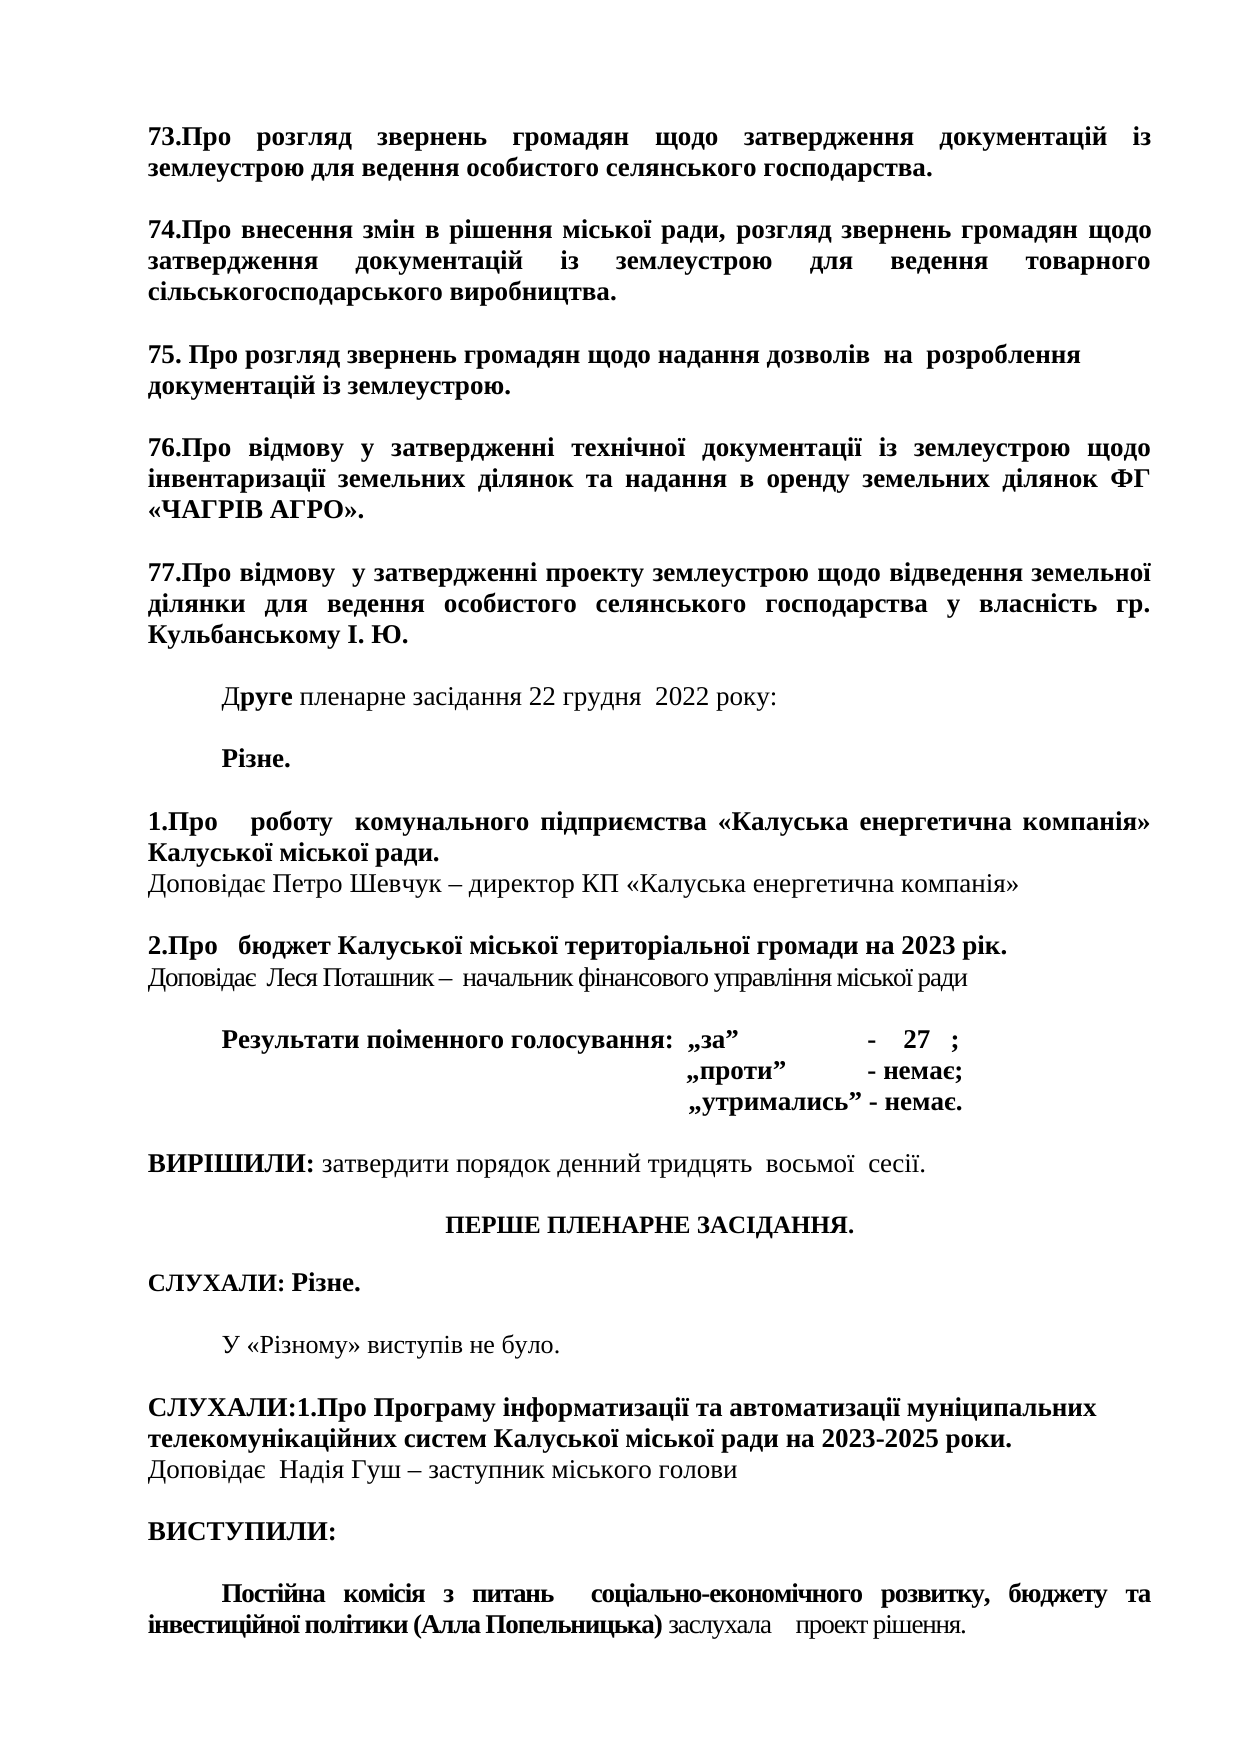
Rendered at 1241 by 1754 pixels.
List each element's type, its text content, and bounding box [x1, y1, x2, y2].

text ВИСТУПИЛИ: [148, 1515, 1152, 1546]
text ПЕРШЕ ПЛЕНАРНЕ ЗАСІДАННЯ. [148, 1210, 1152, 1238]
text Доповідає Петро Шевчук – директор КП «Калуська енергетична компанія» [148, 867, 1152, 898]
text Друге пленарне засідання 22 грудня 2022 року: [148, 680, 1152, 711]
text Доповідає Надія Гуш – заступник міського голови [148, 1453, 1152, 1484]
text 73.Про розгляд звернень громадян щодо затвердження документацій із землеустрою для ведення особистого селянського господарства. [148, 120, 1152, 182]
text 74.Про внесення змін в рішення міської ради, розгляд звернень громадян щодо затвердження документацій із землеустрою для ведення товарного сільськогосподарського виробництва. [148, 213, 1152, 307]
text Постійна комісія з питань соціально-економічного розвитку, бюджету та інвестиційної політики (Алла Попельницька) заслухала проект рішення. [148, 1577, 1152, 1640]
text Результати поіменного голосування: „за” - 27 ; [148, 1023, 1152, 1054]
text Різне. [148, 743, 1152, 774]
text 2.Про бюджет Калуської міської територіальної громади на 2023 рік. [148, 929, 1152, 961]
text 77.Про відмову у затвердженні проекту землеустрою щодо відведення земельної ділянки для ведення особистого селянського господарства у власність гр. Кульбанському І. Ю. [148, 556, 1152, 649]
text ВИРІШИЛИ: затвердити порядок денний тридцять восьмої сесії. [148, 1147, 1152, 1179]
text СЛУХАЛИ: Різне. [148, 1267, 1152, 1298]
text Доповідає Леся Поташник – начальник фінансового управління міської ради [148, 961, 1152, 992]
text „проти” - немає; [159, 1054, 1152, 1085]
text 75. Про розгляд звернень громадян щодо надання дозволів на розроблення документацій із землеустрою. [148, 338, 1152, 400]
text 1.Про роботу комунального підприємства «Калуська енергетична компанія» Калуської міської ради. [148, 805, 1152, 867]
text У «Різному» виступів не було. [148, 1329, 1152, 1359]
text СЛУХАЛИ:1.Про Програму інформатизації та автоматизації муніципальних телекомунікаційних систем Калуської міської ради на 2023-2025 роки. [148, 1391, 1152, 1453]
text 76.Про відмову у затвердженні технічної документації із землеустрою щодо інвентаризації земельних ділянок та надання в оренду земельних ділянок ФГ «ЧАГРІВ АГРО». [148, 431, 1152, 524]
text „утримались” - немає. [148, 1085, 1152, 1116]
